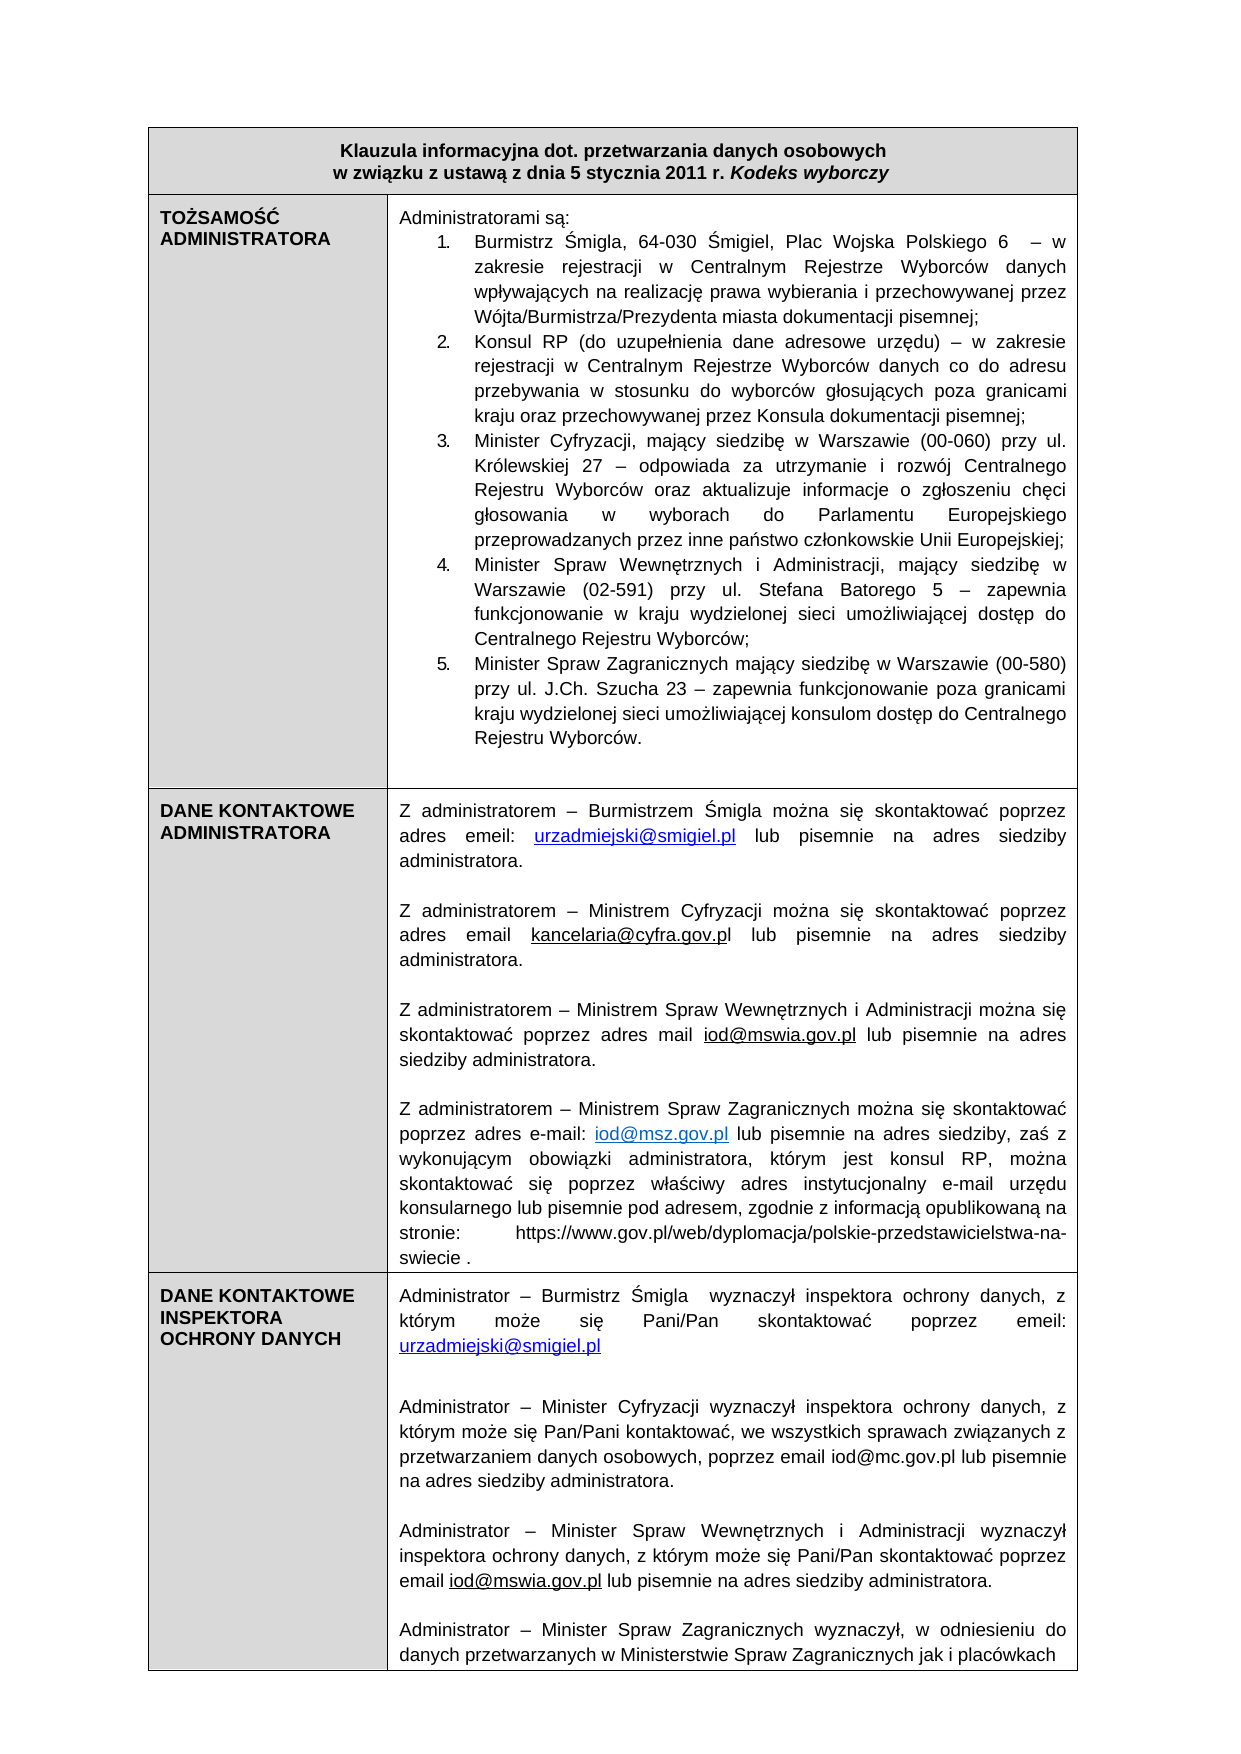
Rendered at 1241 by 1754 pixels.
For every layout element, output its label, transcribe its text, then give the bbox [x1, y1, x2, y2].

table_cell TOŻSAMOŚĆ ADMINISTRATORA [149, 195, 387, 787]
table_cell DANE KONTAKTOWE INSPEKTORA OCHRONY DANYCH [149, 1273, 387, 1669]
table_cell DANE KONTAKTOWE ADMINISTRATORA [149, 789, 387, 1272]
table_header Klauzula informacyjna dot. przetwarzania danych osobowych w związku z ustawą z dnia 5 stycznia 2011 r. Kodeks wyborczy [149, 128, 1077, 194]
table_cell Z administratorem – Burmistrzem Śmigla można się skontaktować poprzez adres emeil: urzadmiejski@smigiel.pl lub pisemnie na adres siedziby administratora. Z administratorem – Ministrem Cyfryzacji można się skontaktować poprzez adres email kancelaria@cyfra.gov.pl lub pisemnie na adres siedziby administratora. Z administratorem – Ministrem Spraw Wewnętrznych i Administracji można się skontaktować poprzez adres mail iod@mswia.gov.pl lub pisemnie na adres siedziby administratora. Z administratorem – Ministrem Spraw Zagranicznych można się skontaktować poprzez adres e-mail: iod@msz.gov.pl lub pisemnie na adres siedziby, zaś z wykonującym obowiązki administratora, którym jest konsul RP, można skontaktować się poprzez właściwy adres instytucjonalny e-mail urzędu konsularnego lub pisemnie pod adresem, zgodnie z informacją opublikowaną na stronie: https://www.gov.pl/web/dyplomacja/polskie-przedstawicielstwa-na- swiecie . [388, 789, 1077, 1272]
table_cell Administratorami są: Burmistrz Śmigla, 64-030 Śmigiel, Plac Wojska Polskiego 6 – w zakresie rejestracji w Centralnym Rejestrze Wyborców danych wpływających na realizację prawa wybierania i przechowywanej przez Wójta/Burmistrza/Prezydenta miasta dokumentacji pisemnej; Konsul RP (do uzupełnienia dane adresowe urzędu) – w zakresie rejestracji w Centralnym Rejestrze Wyborców danych co do adresu przebywania w stosunku do wyborców głosujących poza granicami kraju oraz przechowywanej przez Konsula dokumentacji pisemnej; Minister Cyfryzacji, mający siedzibę w Warszawie (00-060) przy ul. Królewskiej 27 – odpowiada za utrzymanie i rozwój Centralnego Rejestru Wyborców oraz aktualizuje informacje o zgłoszeniu chęci głosowania w wyborach do Parlamentu Europejskiego przeprowadzanych przez inne państwo członkowskie Unii Europejskiej; Minister Spraw Wewnętrznych i Administracji, mający siedzibę w Warszawie (02-591) przy ul. Stefana Batorego 5 – zapewnia funkcjonowanie w kraju wydzielonej sieci umożliwiającej dostęp do Centralnego Rejestru Wyborców; Minister Spraw Zagranicznych mający siedzibę w Warszawie (00-580) przy ul. J.Ch. Szucha 23 – zapewnia funkcjonowanie poza granicami kraju wydzielonej sieci umożliwiającej konsulom dostęp do Centralnego Rejestru Wyborców. [388, 195, 1077, 787]
table_cell Administrator – Burmistrz Śmigla wyznaczył inspektora ochrony danych, z którym może się Pani/Pan skontaktować poprzez emeil: urzadmiejski@smigiel.pl Administrator – Minister Cyfryzacji wyznaczył inspektora ochrony danych, z którym może się Pan/Pani kontaktować, we wszystkich sprawach związanych z przetwarzaniem danych osobowych, poprzez email iod@mc.gov.pl lub pisemnie na adres siedziby administratora. Administrator – Minister Spraw Wewnętrznych i Administracji wyznaczył inspektora ochrony danych, z którym może się Pani/Pan skontaktować poprzez email iod@mswia.gov.pl lub pisemnie na adres siedziby administratora. Administrator – Minister Spraw Zagranicznych wyznaczył, w odniesieniu do danych przetwarzanych w Ministerstwie Spraw Zagranicznych jak i placówkach [388, 1273, 1077, 1669]
